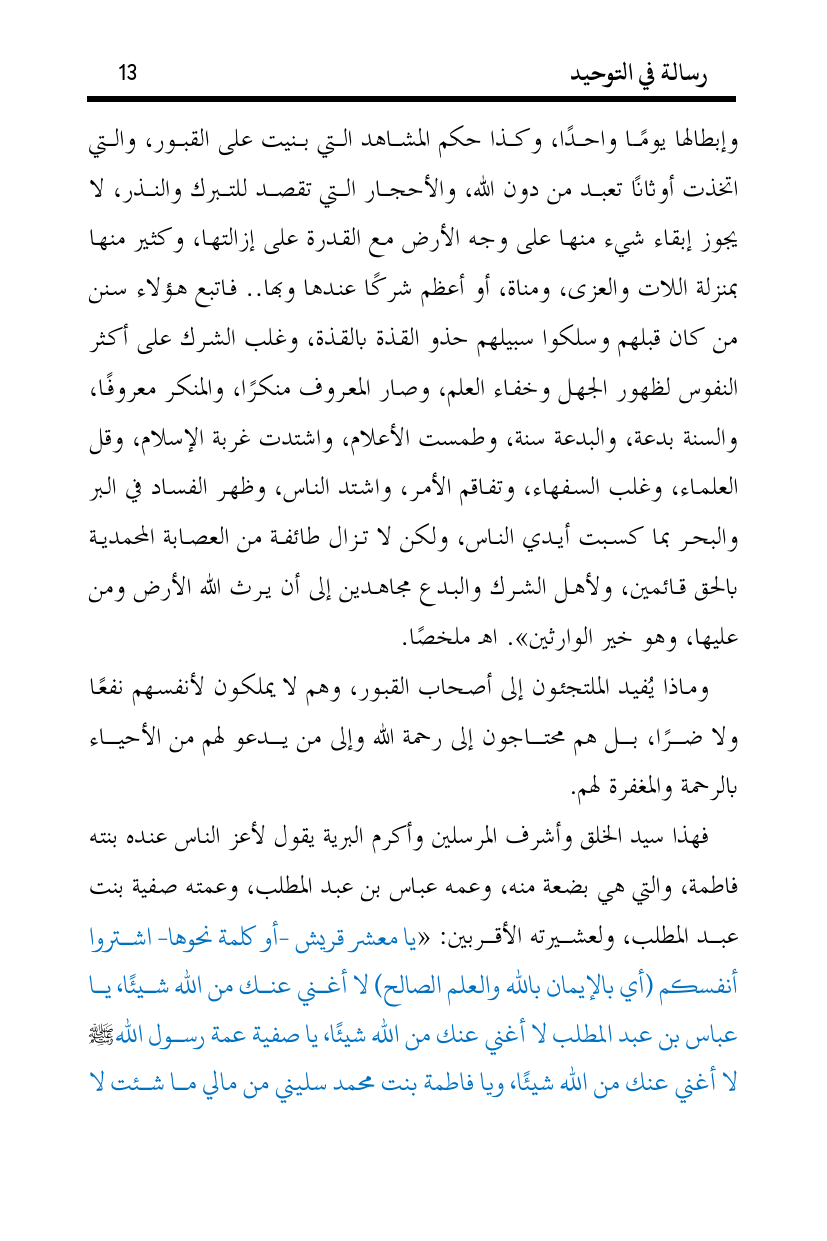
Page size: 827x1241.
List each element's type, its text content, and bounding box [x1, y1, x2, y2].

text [89, 813, 738, 1107]
text وماذا يُفيد الملتجئون إلى أصحاب القبور، وهم لا يملكون لأنفسهم نفعًا ولا ضرًا، بل هم محتاجون إلى رحمة الله وإلى من يدعو لهم من الأحياء بالرحمة والمغفرة لهم. [89, 663, 738, 812]
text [89, 115, 738, 663]
